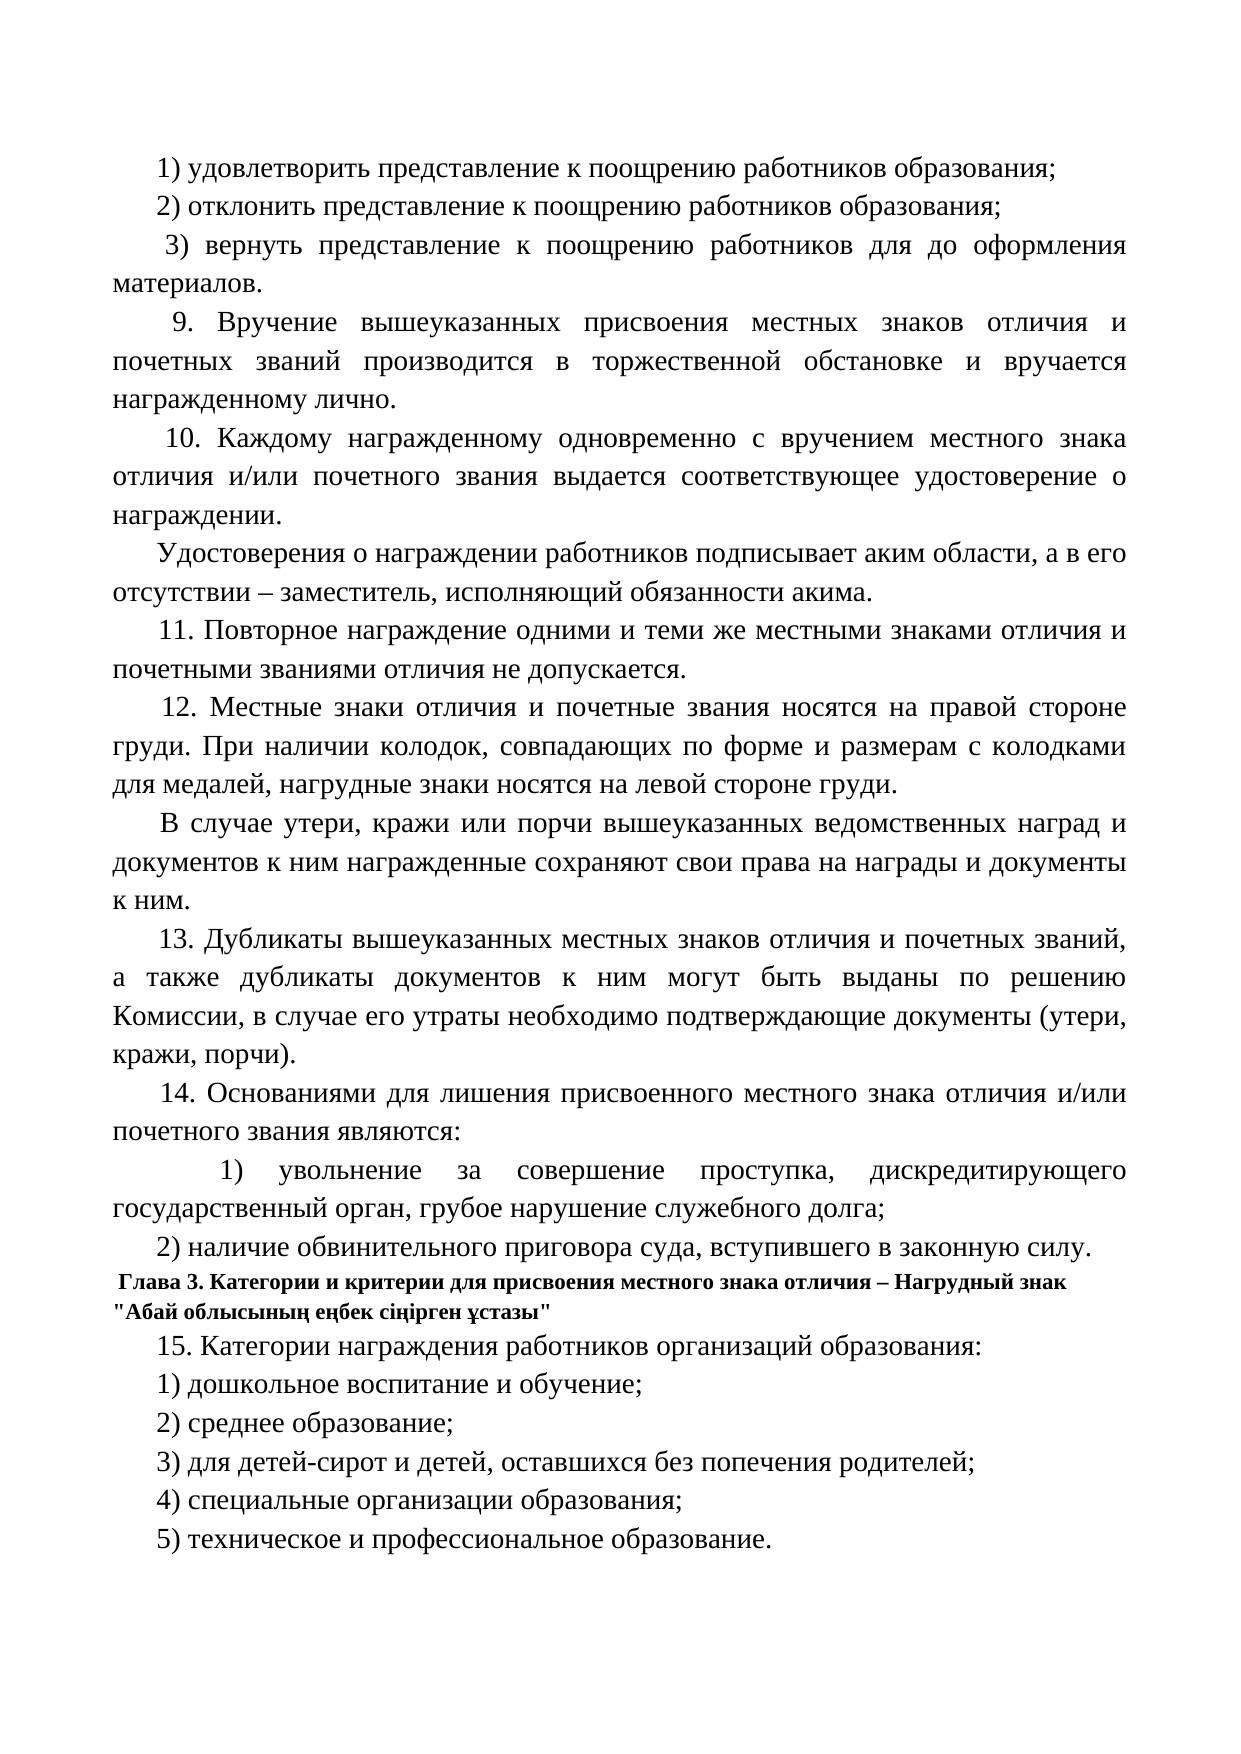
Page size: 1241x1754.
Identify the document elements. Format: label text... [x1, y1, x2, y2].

text 2) среднее образование; [112, 1405, 1128, 1439]
text 14. Основаниями для лишения присвоенного местного знака отличия и/или почетного звания являются: [112, 1075, 1128, 1147]
text 5) техническое и профессиональное образование. [112, 1521, 1128, 1554]
text 10. Каждому награжденному одновременно с вручением местного знака отличия и/или почетного звания выдается соответствующее удостоверение о награждении. [112, 420, 1128, 530]
text 2) наличие обвинительного приговора суда, вступившего в законную силу. [112, 1229, 1128, 1263]
text 3) для детей-сирот и детей, оставшихся без попечения родителей; [112, 1444, 1128, 1477]
text Глава 3. Категории и критерии для присвоения местного знака отличия – Нагрудный знак "Абай облысының еңбек сіңірген ұстазы" [112, 1268, 1128, 1324]
text 11. Повторное награждение одними и теми же местными знаками отличия и почетными званиями отличия не допускается. [112, 612, 1128, 684]
text 9. Вручение вышеуказанных присвоения местных знаков отличия и почетных званий производится в торжественной обстановке и вручается награжденному лично. [112, 304, 1128, 415]
text 2) отклонить представление к поощрению работников образования; [112, 188, 1128, 222]
text 4) специальные организации образования; [112, 1482, 1128, 1516]
text 1) дошкольное воспитание и обучение; [112, 1367, 1128, 1400]
text 1) удовлетворить представление к поощрению работников образования; [112, 150, 1128, 183]
text В случае утери, кражи или порчи вышеуказанных ведомственных наград и документов к ним награжденные сохраняют свои права на награды и документы к ним. [112, 805, 1128, 916]
text Удостоверения о награждении работников подписывает аким области, а в его отсутствии – заместитель, исполняющий обязанности акима. [112, 535, 1128, 607]
text 12. Местные знаки отличия и почетные звания носятся на правой стороне груди. При наличии колодок, совпадающих по форме и размерам с колодками для медалей, нагрудные знаки носятся на левой стороне груди. [112, 689, 1128, 800]
text 15. Категории награждения работников организаций образования: [112, 1328, 1128, 1362]
text 3) вернуть представление к поощрению работников для до оформления материалов. [112, 227, 1128, 299]
text 1) увольнение за совершение проступка, дискредитирующего государственный орган, грубое нарушение служебного долга; [112, 1152, 1128, 1224]
text 13. Дубликаты вышеуказанных местных знаков отличия и почетных званий, а также дубликаты документов к ним могут быть выданы по решению Комиссии, в случае его утраты необходимо подтверждающие документы (утери, кражи, порчи). [112, 921, 1128, 1070]
